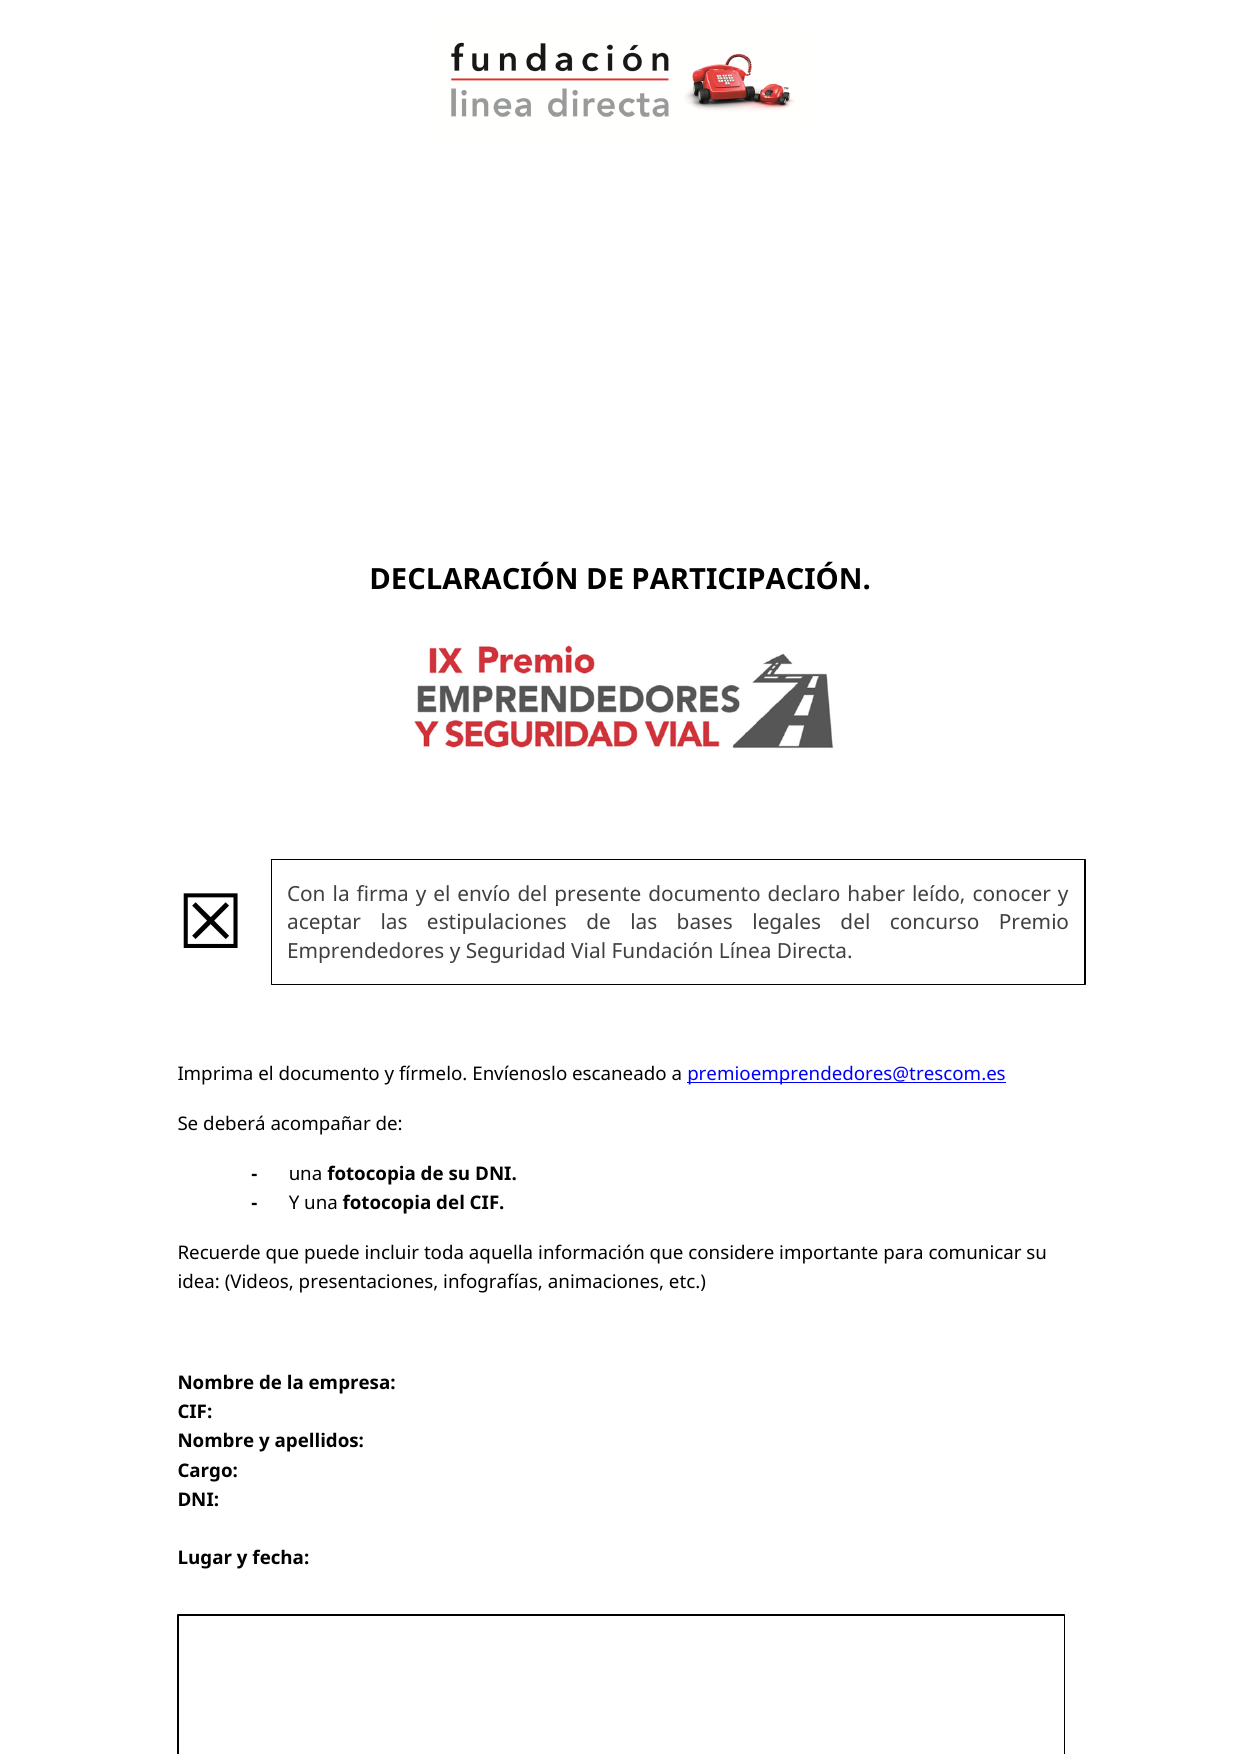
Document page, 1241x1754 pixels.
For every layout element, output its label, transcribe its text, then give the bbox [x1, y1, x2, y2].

text Cargo: [177, 1457, 1063, 1482]
picture [393, 624, 847, 759]
text CIF: [177, 1398, 1063, 1424]
text Imprima el documento y fírmelo. Envíenoslo escaneado a premioemprendedores@trescom.es [177, 1060, 1063, 1086]
list Y una fotocopia del CIF. [251, 1189, 1063, 1215]
subtitle DECLARACIÓN DE PARTICIPACIÓN. [177, 558, 1063, 598]
text Nombre de la empresa: [177, 1369, 1063, 1394]
text Nombre y apellidos: [177, 1428, 1063, 1453]
text Recuerde que puede incluir toda aquella información que considere importante para comunicar su idea: (Videos, presentaciones, infografías, animaciones, etc.) [177, 1239, 1063, 1294]
text Lugar y fecha: [177, 1545, 1063, 1570]
text Se deberá acompañar de: [177, 1110, 1063, 1136]
text DNI: [177, 1486, 1063, 1512]
list una fotocopia de su DNI. [251, 1160, 1063, 1186]
picture [430, 21, 810, 137]
